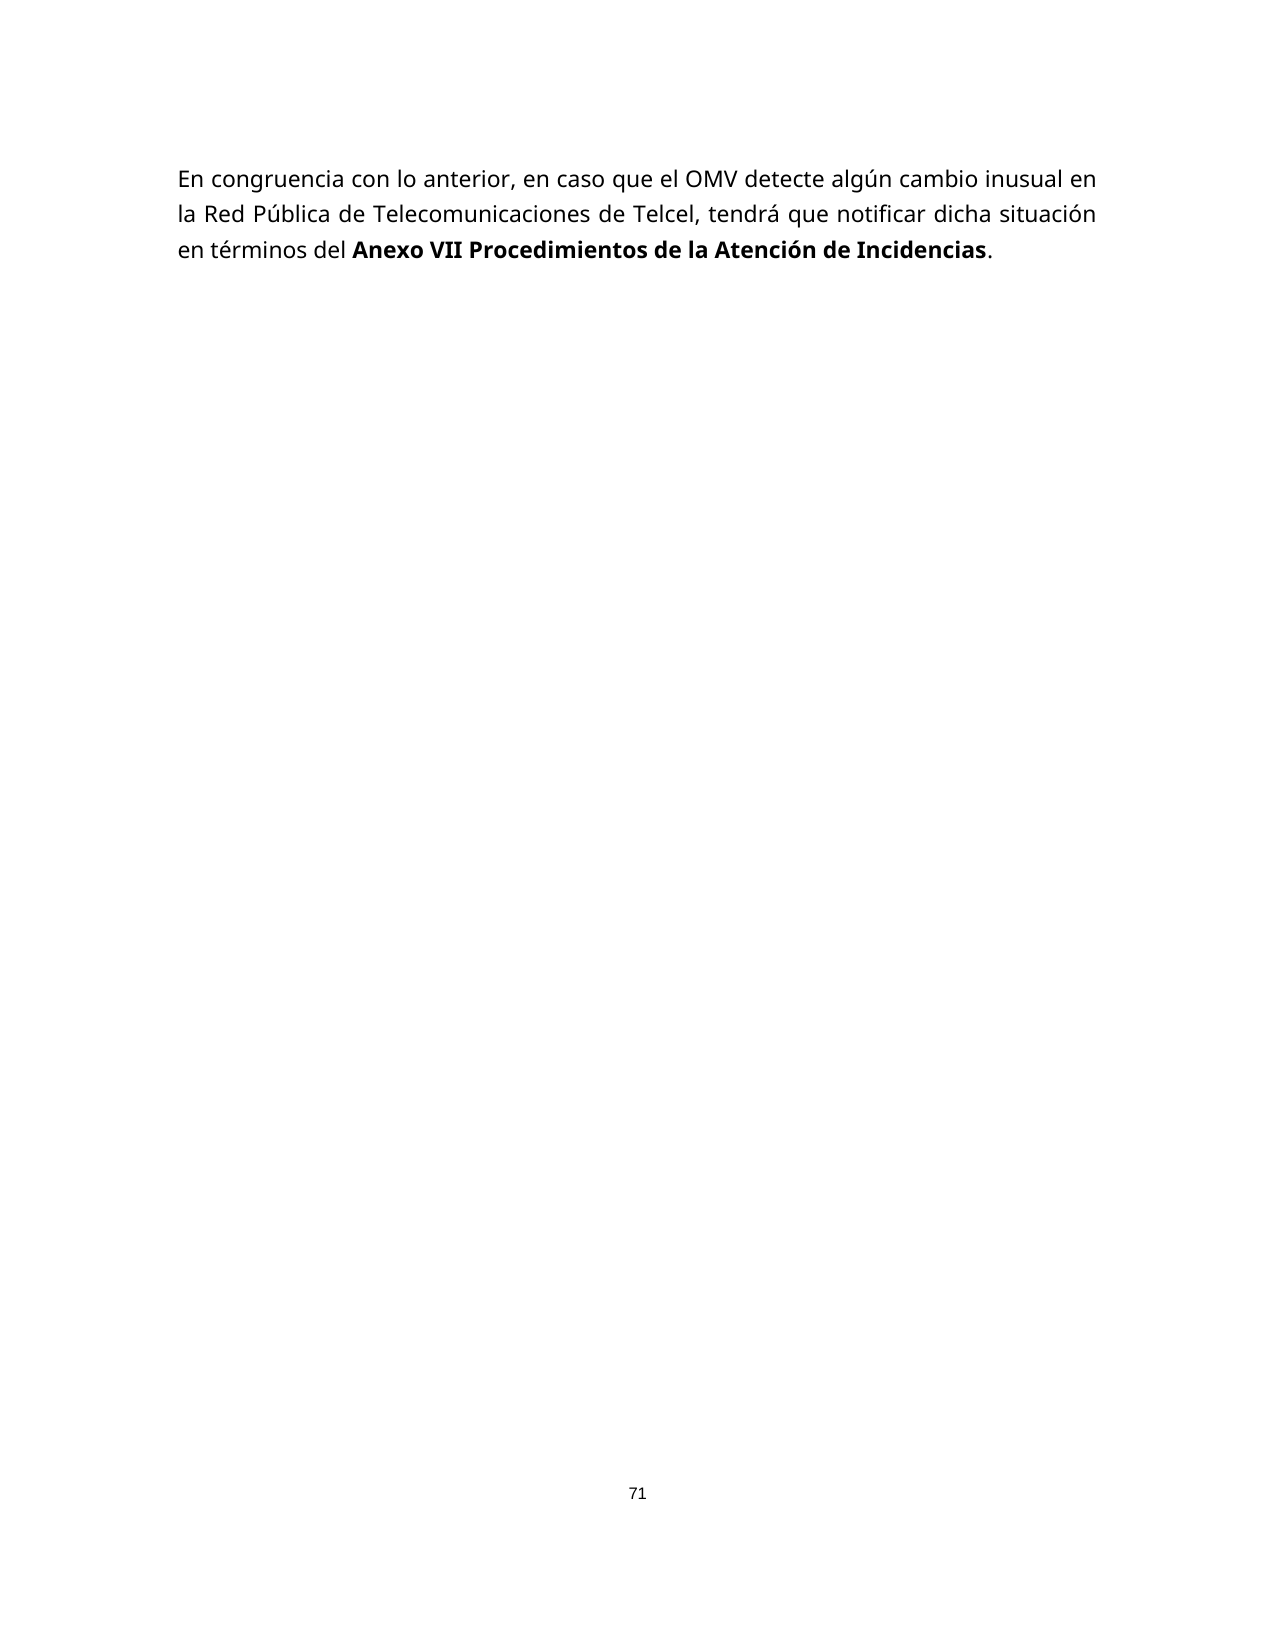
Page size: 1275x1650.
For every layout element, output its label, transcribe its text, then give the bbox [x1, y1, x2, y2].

text En congruencia con lo anterior, en caso que el OMV detecte algún cambio inusual en la Red Pública de Telecomunicaciones de Telcel, tendrá que notificar dicha situación en términos del Anexo VII Procedimientos de la Atención de Incidencias. [177, 162, 1098, 266]
